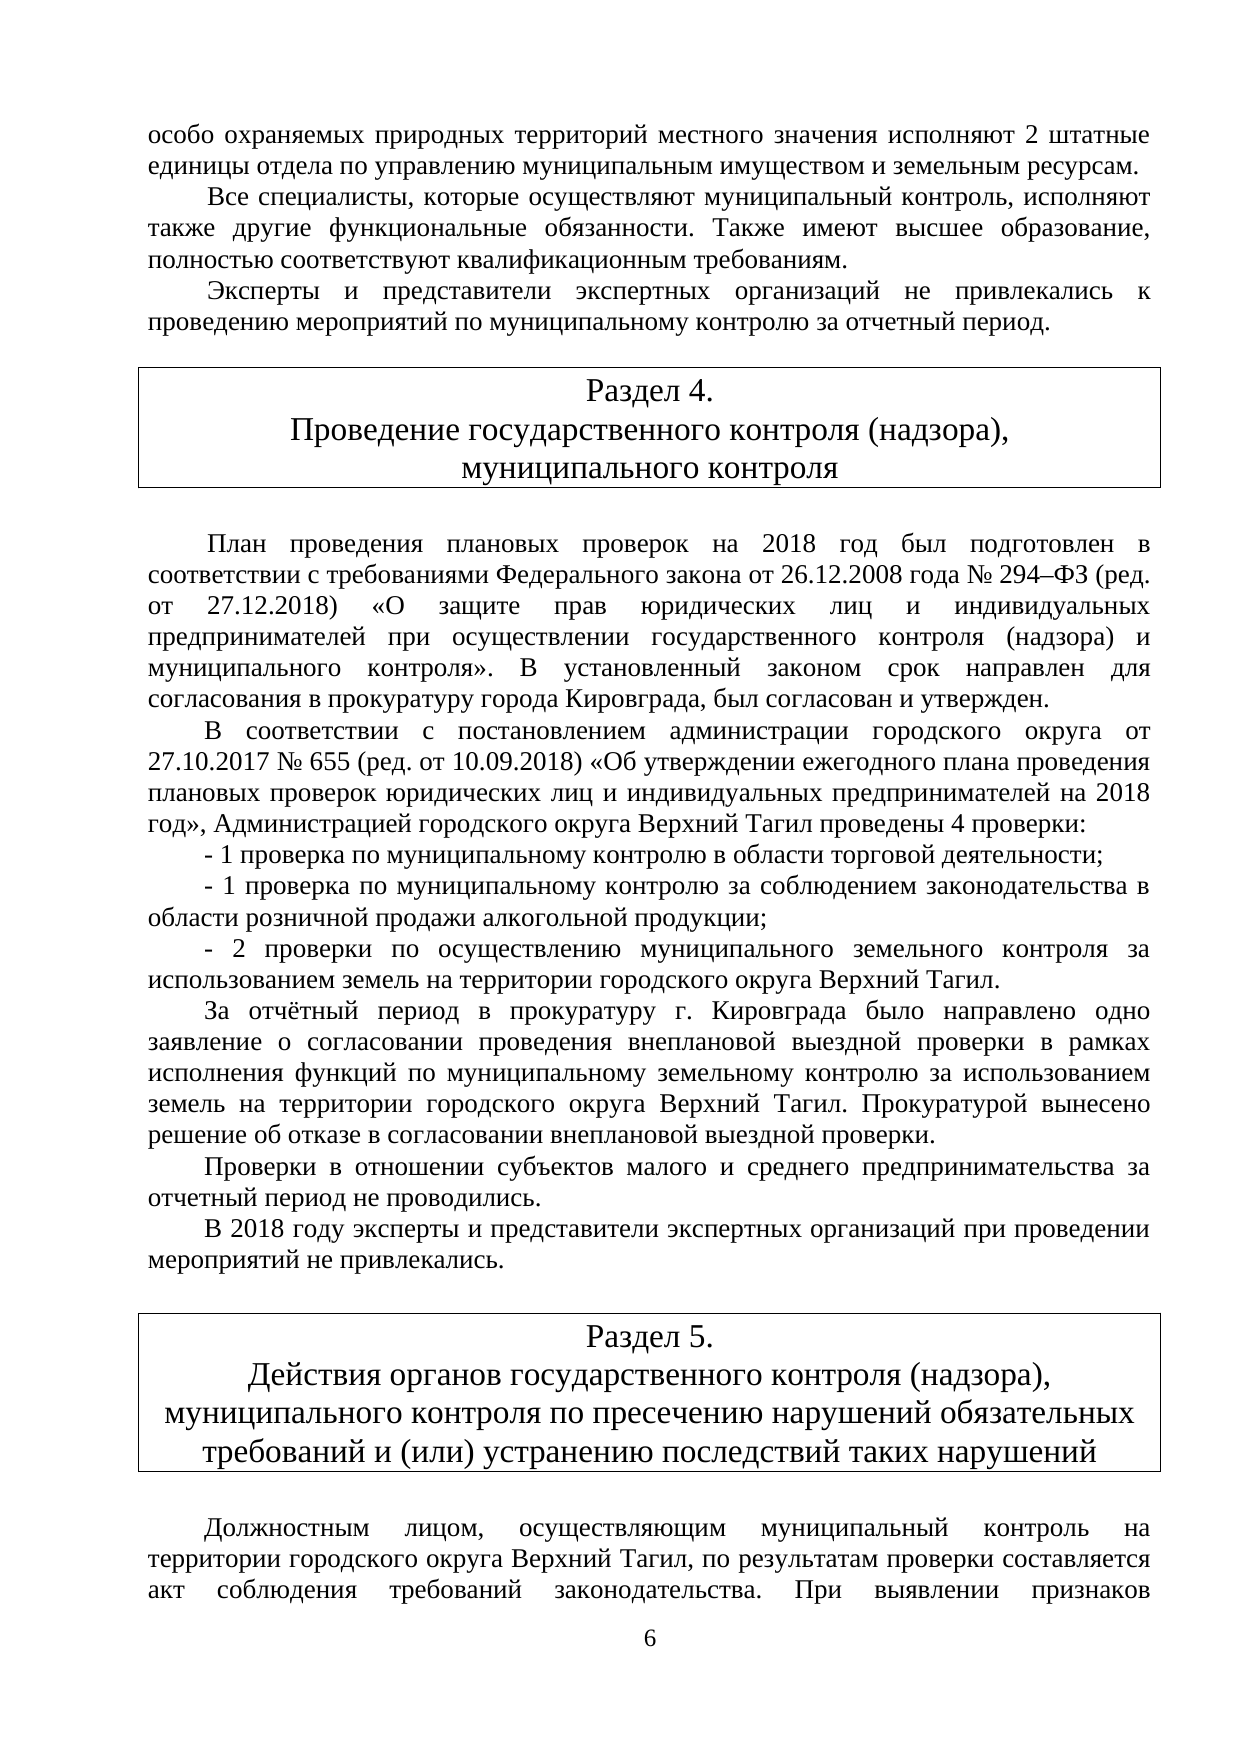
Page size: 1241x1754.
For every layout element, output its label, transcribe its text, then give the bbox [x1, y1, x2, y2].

text муниципального контроля [139, 444, 1160, 487]
text В 2018 году эксперты и представители экспертных организаций при проведении мероприятий не привлекались. [148, 1212, 1152, 1274]
text Проведение государственного контроля (надзора), [148, 409, 1152, 444]
text Раздел 4. [139, 368, 1160, 409]
text За отчётный период в прокуратуру г. Кировграда было направлено одно заявление о согласовании проведения внеплановой выездной проверки в рамках исполнения функций по муниципальному земельному контролю за использованием земель на территории городского округа Верхний Тагил. Прокуратурой вынесено решение об отказе в согласовании внеплановой выездной проверки. [148, 994, 1152, 1150]
text Действия органов государственного контроля (надзора), [148, 1354, 1152, 1389]
text В соответствии с постановлением администрации городского округа от 27.10.2017 № 655 (ред. от 10.09.2018) «Об утверждении ежегодного плана проведения плановых проверок юридических лиц и индивидуальных предпринимателей на 2018 год», Администрацией городского округа Верхний Тагил проведены 4 проверки: [148, 714, 1152, 838]
text Проверки в отношении субъектов малого и среднего предпринимательства за отчетный период не проводились. [148, 1150, 1152, 1212]
text - 1 проверка по муниципальному контролю в области торговой деятельности; [148, 838, 1152, 869]
text Эксперты и представители экспертных организаций не привлекались к проведению мероприятий по муниципальному контролю за отчетный период. [148, 274, 1152, 336]
text Все специалисты, которые осуществляют муниципальный контроль, исполняют также другие функциональные обязанности. Также имеют высшее образование, полностью соответствуют квалификационным требованиям. [148, 180, 1152, 274]
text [148, 1511, 1152, 1604]
text План проведения плановых проверок на 2018 год был подготовлен в соответствии с требованиями Федерального закона от 26.12.2008 года № 294–ФЗ (ред. от 27.12.2018) «О защите прав юридических лиц и индивидуальных предпринимателей при осуществлении государственного контроля (надзора) и муниципального контроля». В установленный законом срок направлен для согласования в прокуратуру города Кировграда, был согласован и утвержден. [148, 527, 1152, 714]
text - 2 проверки по осуществлению муниципального земельного контроля за использованием земель на территории городского округа Верхний Тагил. [148, 932, 1152, 994]
text Раздел 5. [139, 1314, 1160, 1354]
text муниципального контроля по пресечению нарушений обязательных требований и (или) устранению последствий таких нарушений [139, 1389, 1160, 1471]
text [148, 118, 1152, 180]
text - 1 проверка по муниципальному контролю за соблюдением законодательства в области розничной продажи алкогольной продукции; [148, 869, 1152, 932]
